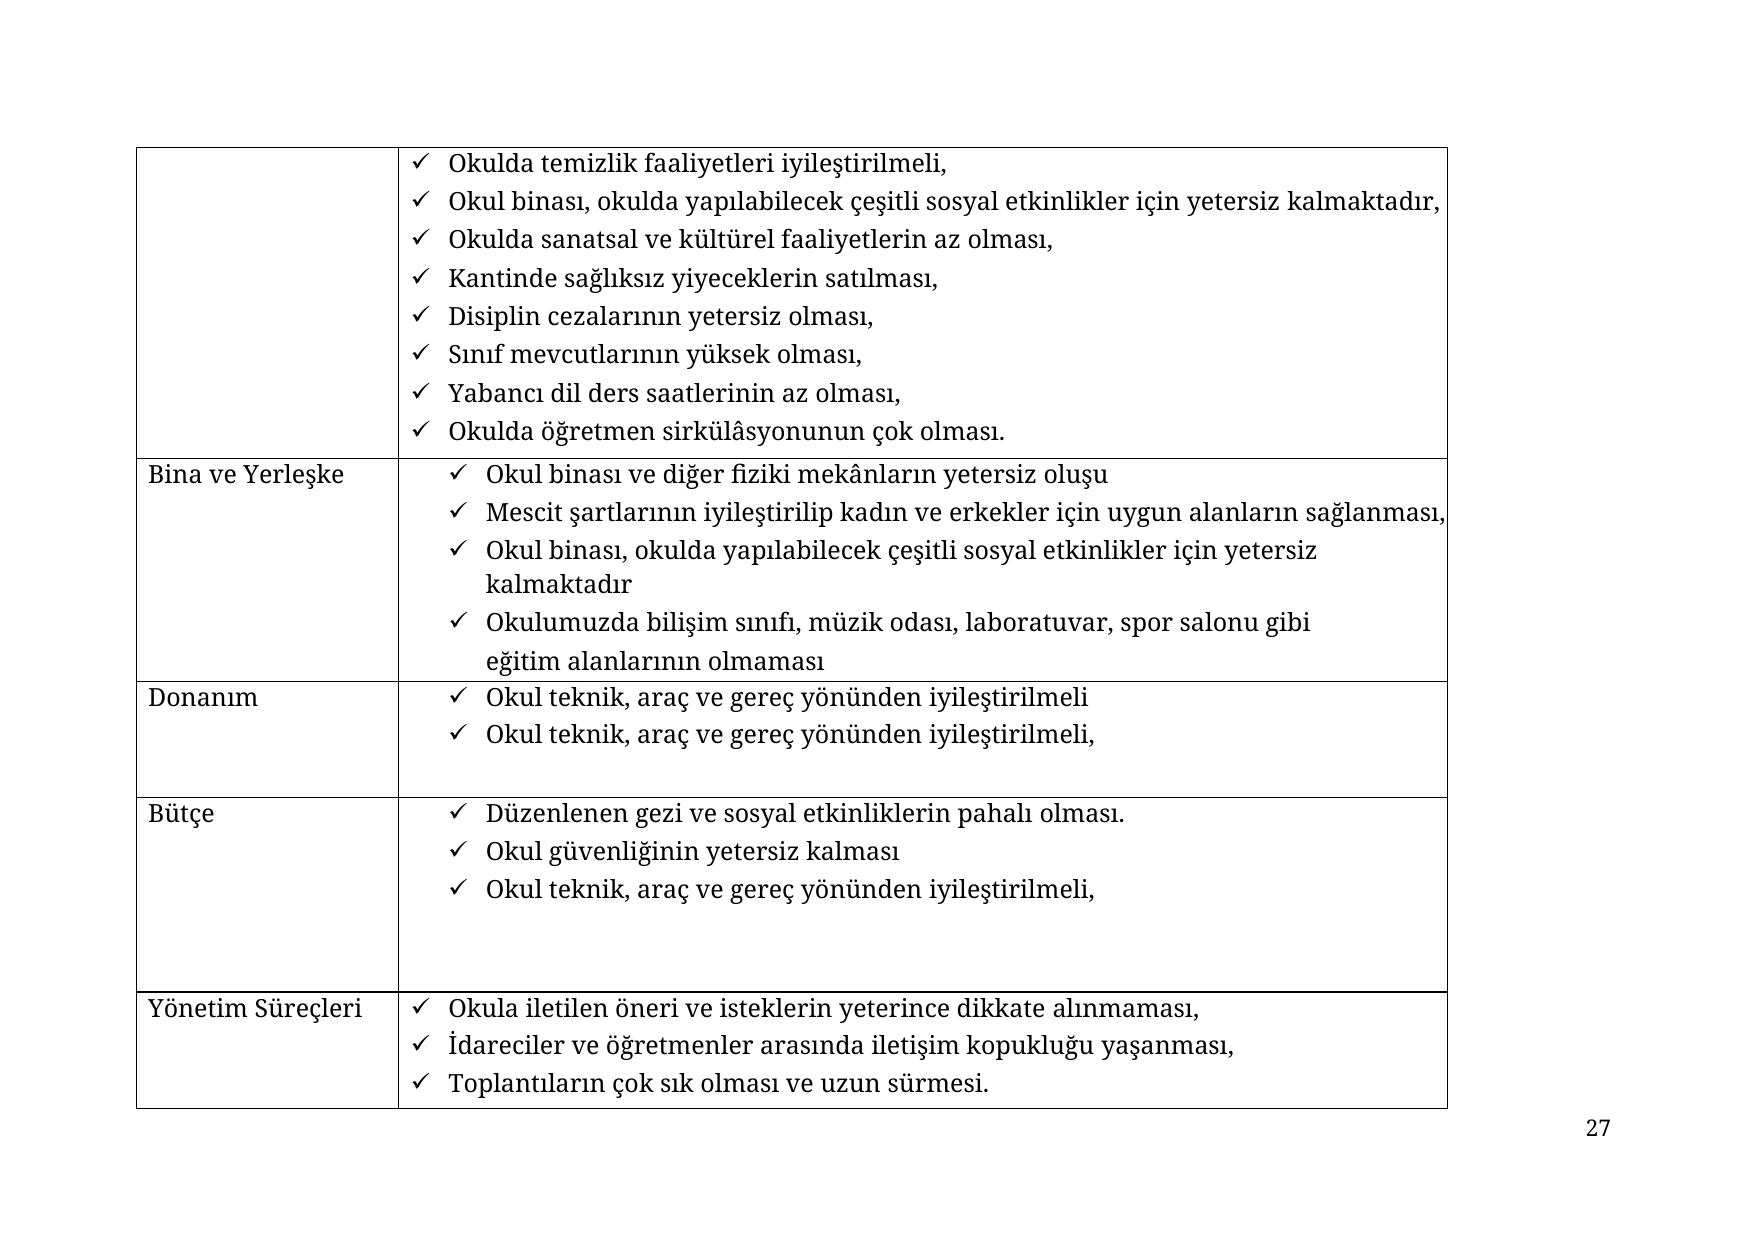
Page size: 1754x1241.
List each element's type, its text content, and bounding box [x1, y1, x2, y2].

table_cell Okula iletilen öneri ve isteklerin yeterince dikkate alınmaması, İdareciler ve öğretmenler arasında iletişim kopukluğu yaşanması, Toplantıların çok sık olması ve uzun sürmesi. [399, 993, 1447, 1108]
table_cell Bina ve Yerleşke [137, 459, 398, 681]
table_header Okulda temizlik faaliyetleri iyileştirilmeli, Okul binası, okulda yapılabilecek çeşitli sosyal etkinlikler için yetersiz kalmaktadır, Okulda sanatsal ve kültürel faaliyetlerin az olması, Kantinde sağlıksız yiyeceklerin satılması, Disiplin cezalarının yetersiz olması, Sınıf mevcutlarının yüksek olması, Yabancı dil ders saatlerinin az olması, Okulda öğretmen sirkülâsyonunun çok olması. [399, 148, 1447, 458]
table_header [137, 148, 398, 458]
table_cell Bütçe [137, 798, 398, 991]
table_cell Okul teknik, araç ve gereç yönünden iyileştirilmeli Okul teknik, araç ve gereç yönünden iyileştirilmeli, [399, 682, 1447, 797]
table_cell Donanım [137, 682, 398, 797]
table_cell Düzenlenen gezi ve sosyal etkinliklerin pahalı olması. Okul güvenliğinin yetersiz kalması Okul teknik, araç ve gereç yönünden iyileştirilmeli, [399, 798, 1447, 991]
table_cell Okul binası ve diğer fiziki mekânların yetersiz oluşu Mescit şartlarının iyileştirilip kadın ve erkekler için uygun alanların sağlanması, Okul binası, okulda yapılabilecek çeşitli sosyal etkinlikler için yetersiz kalmaktadır Okulumuzda bilişim sınıfı, müzik odası, laboratuvar, spor salonu gibi eğitim alanlarının olmaması [399, 459, 1447, 681]
table_cell Yönetim Süreçleri [137, 993, 398, 1108]
